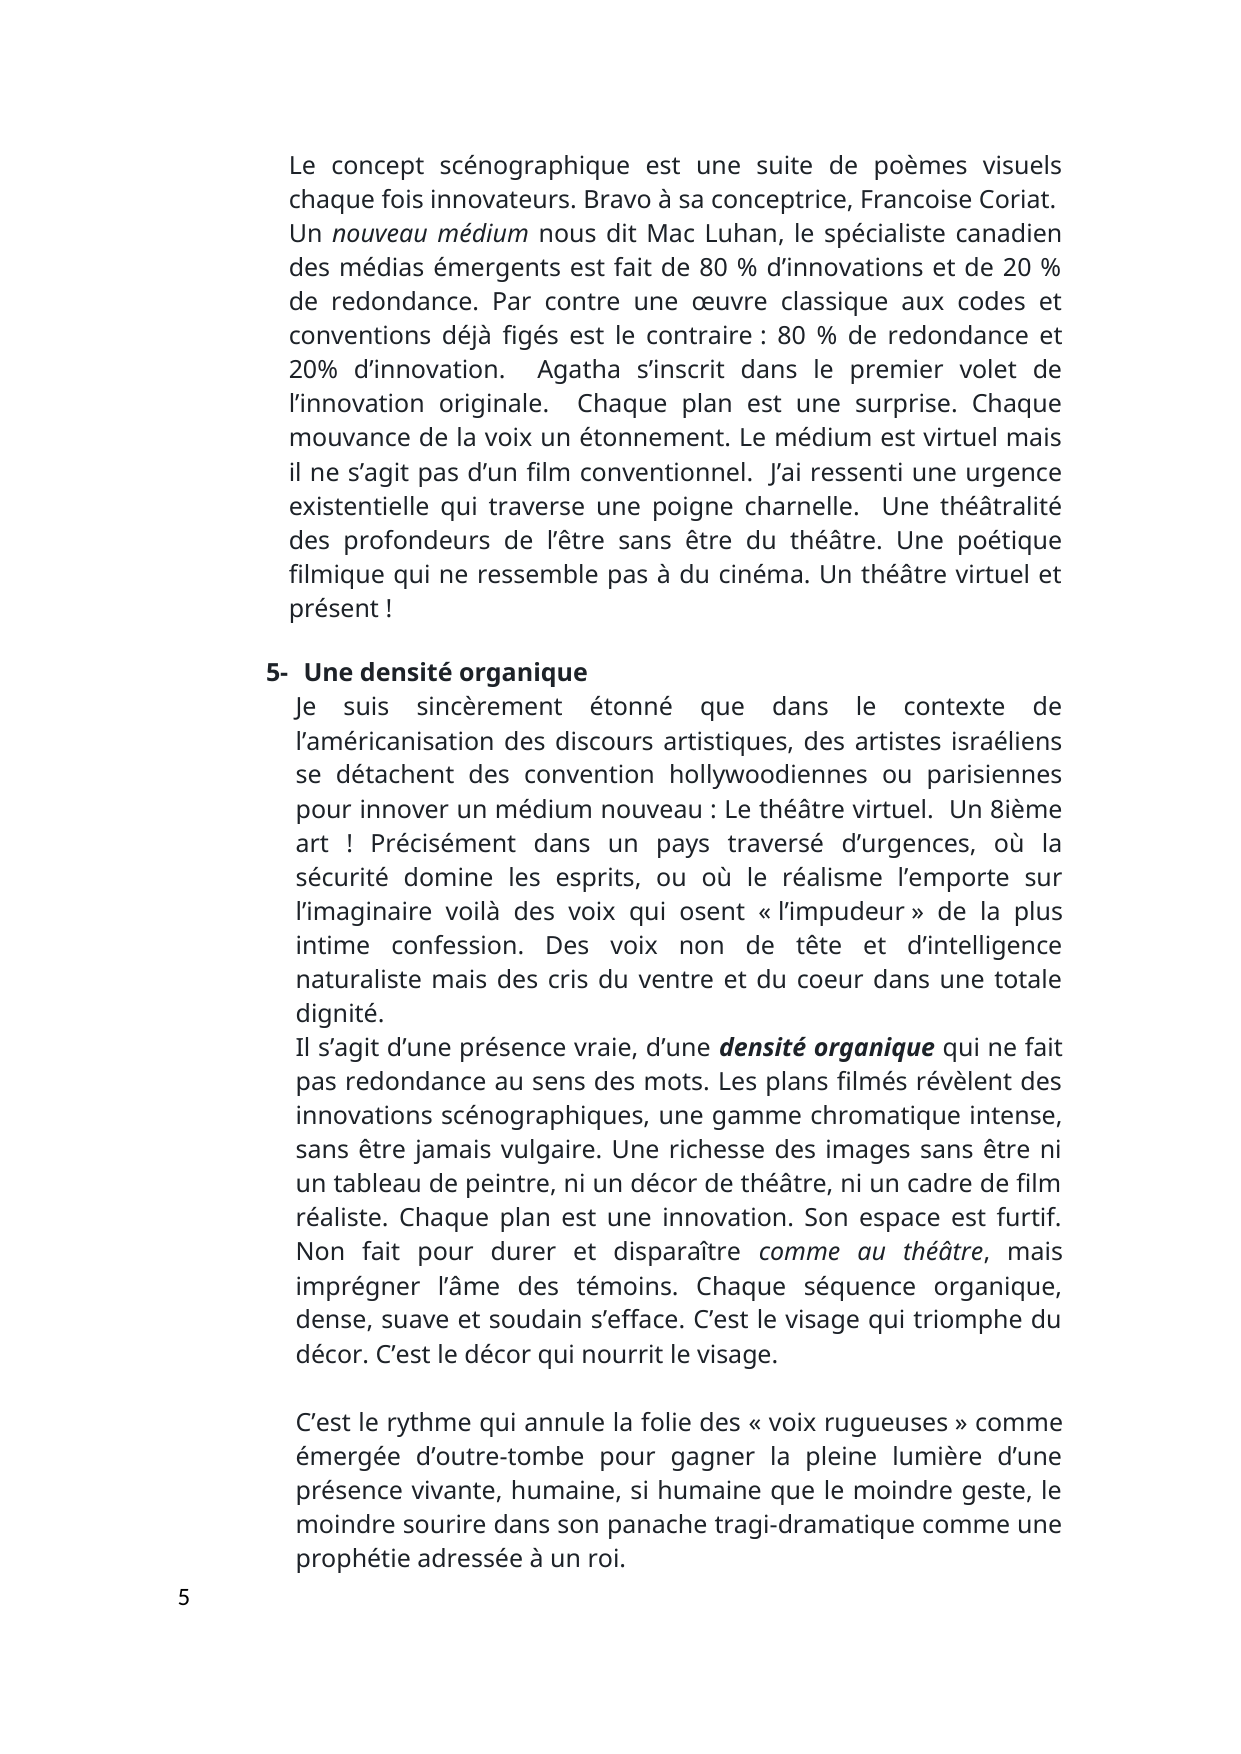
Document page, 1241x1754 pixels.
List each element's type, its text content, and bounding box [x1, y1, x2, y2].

list Une densité organique [266, 655, 1063, 689]
list Il s’agit d’une présence vraie, d’une densité organique qui ne fait pas redondance au sens des mots. Les plans filmés révèlent des innovations scénographiques, une gamme chromatique intense, sans être jamais vulgaire. Une richesse des images sans être ni un tableau de peintre, ni un décor de théâtre, ni un cadre de film réaliste. Chaque plan est une innovation. Son espace est furtif. Non fait pour durer et disparaître comme au théâtre, mais imprégner l’âme des témoins. Chaque séquence organique, dense, suave et soudain s’efface. C’est le visage qui triomphe du décor. C’est le décor qui nourrit le visage. [295, 1030, 1063, 1370]
list Je suis sincèrement étonné que dans le contexte de l’américanisation des discours artistiques, des artistes israéliens se détachent des convention hollywoodiennes ou parisiennes pour innover un médium nouveau : Le théâtre virtuel. Un 8ième art ! Précisément dans un pays traversé d’urgences, où la sécurité domine les esprits, ou où le réalisme l’emporte sur l’imaginaire voilà des voix qui osent « l’impudeur » de la plus intime confession. Des voix non de tête et d’intelligence naturaliste mais des cris du ventre et du coeur dans une totale dignité. [295, 689, 1063, 1030]
list Un nouveau médium nous dit Mac Luhan, le spécialiste canadien des médias émergents est fait de 80 % d’innovations et de 20 % de redondance. Par contre une œuvre classique aux codes et conventions déjà figés est le contraire : 80 % de redondance et 20% d’innovation. Agatha s’inscrit dans le premier volet de l’innovation originale. Chaque plan est une surprise. Chaque mouvance de la voix un étonnement. Le médium est virtuel mais il ne s’agit pas d’un film conventionnel. J’ai ressenti une urgence existentielle qui traverse une poigne charnelle. Une théâtralité des profondeurs de l’être sans être du théâtre. Une poétique filmique qui ne ressemble pas à du cinéma. Un théâtre virtuel et présent ! [288, 216, 1063, 624]
list C’est le rythme qui annule la folie des « voix rugueuses » comme émergée d’outre-tombe pour gagner la pleine lumière d’une présence vivante, humaine, si humaine que le moindre geste, le moindre sourire dans son panache tragi-dramatique comme une prophétie adressée à un roi. [295, 1404, 1063, 1575]
list Le concept scénographique est une suite de poèmes visuels chaque fois innovateurs. Bravo à sa conceptrice, Francoise Coriat. [288, 148, 1063, 216]
